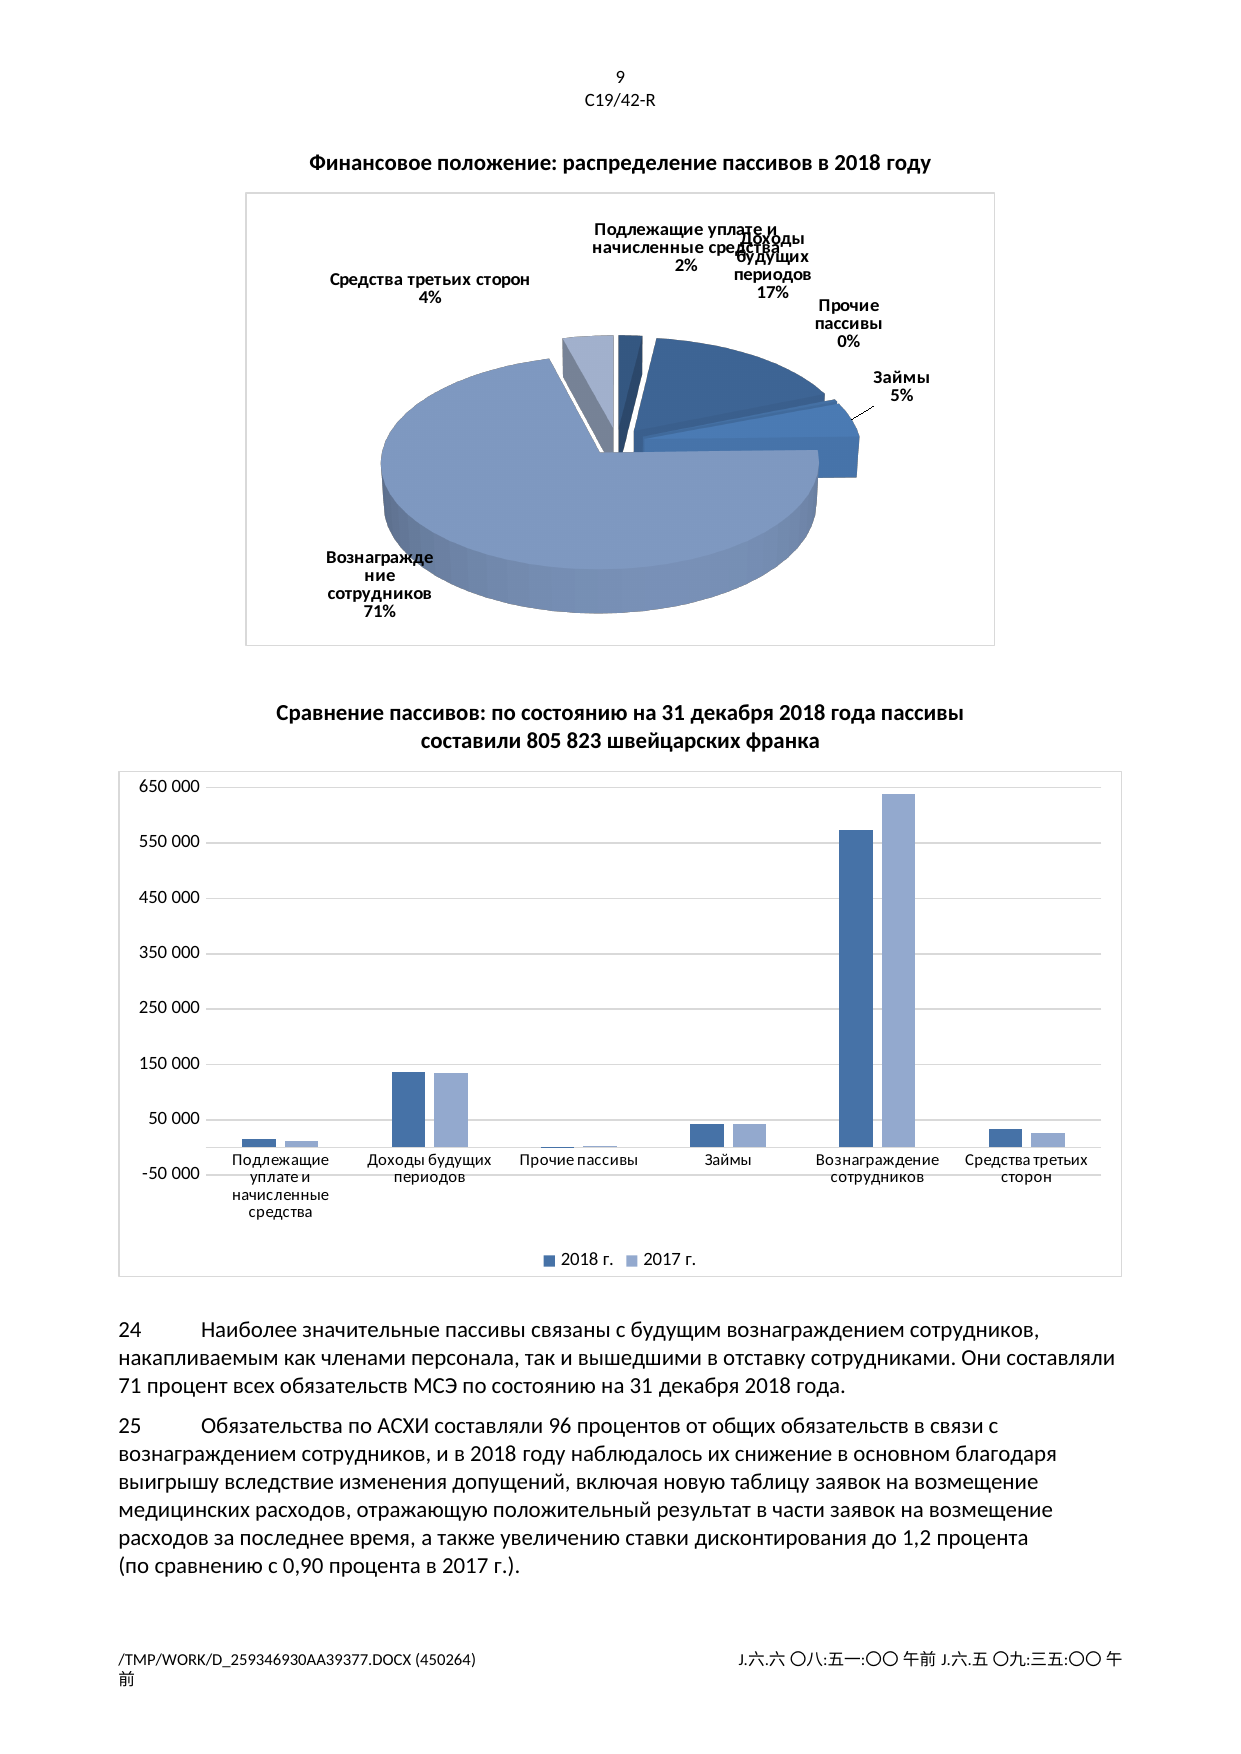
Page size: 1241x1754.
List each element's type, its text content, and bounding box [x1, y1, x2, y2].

title Финансовое положение: распределение пассивов в 2018 году [118, 148, 1122, 176]
text 25 Обязательства по АСХИ составляли 96 процентов от общих обязательств в связи с вознаграждением сотрудников, и в 2018 году наблюдалось их снижение в основном благодаря выигрышу вследствие изменения допущений, включая новую таблицу заявок на возмещение медицинских расходов, отражающую положительный результат в части заявок на возмещение расходов за последнее время, а также увеличению ставки дисконтирования до 1,2 процента (по сравнению с 0,90 процента в 2017 г.). [118, 1411, 1122, 1579]
title Сравнение пассивов: по состоянию на 31 декабря 2018 года пассивы составили 805 823 швейцарских франка [118, 698, 1122, 754]
text 24 Наиболее значительные пассивы связаны с будущим вознаграждением сотрудников, накапливаемым как членами персонала, так и вышедшими в отставку сотрудниками. Они составляли 71 процент всех обязательств МСЭ по состоянию на 31 декабря 2018 года. [118, 1315, 1122, 1399]
